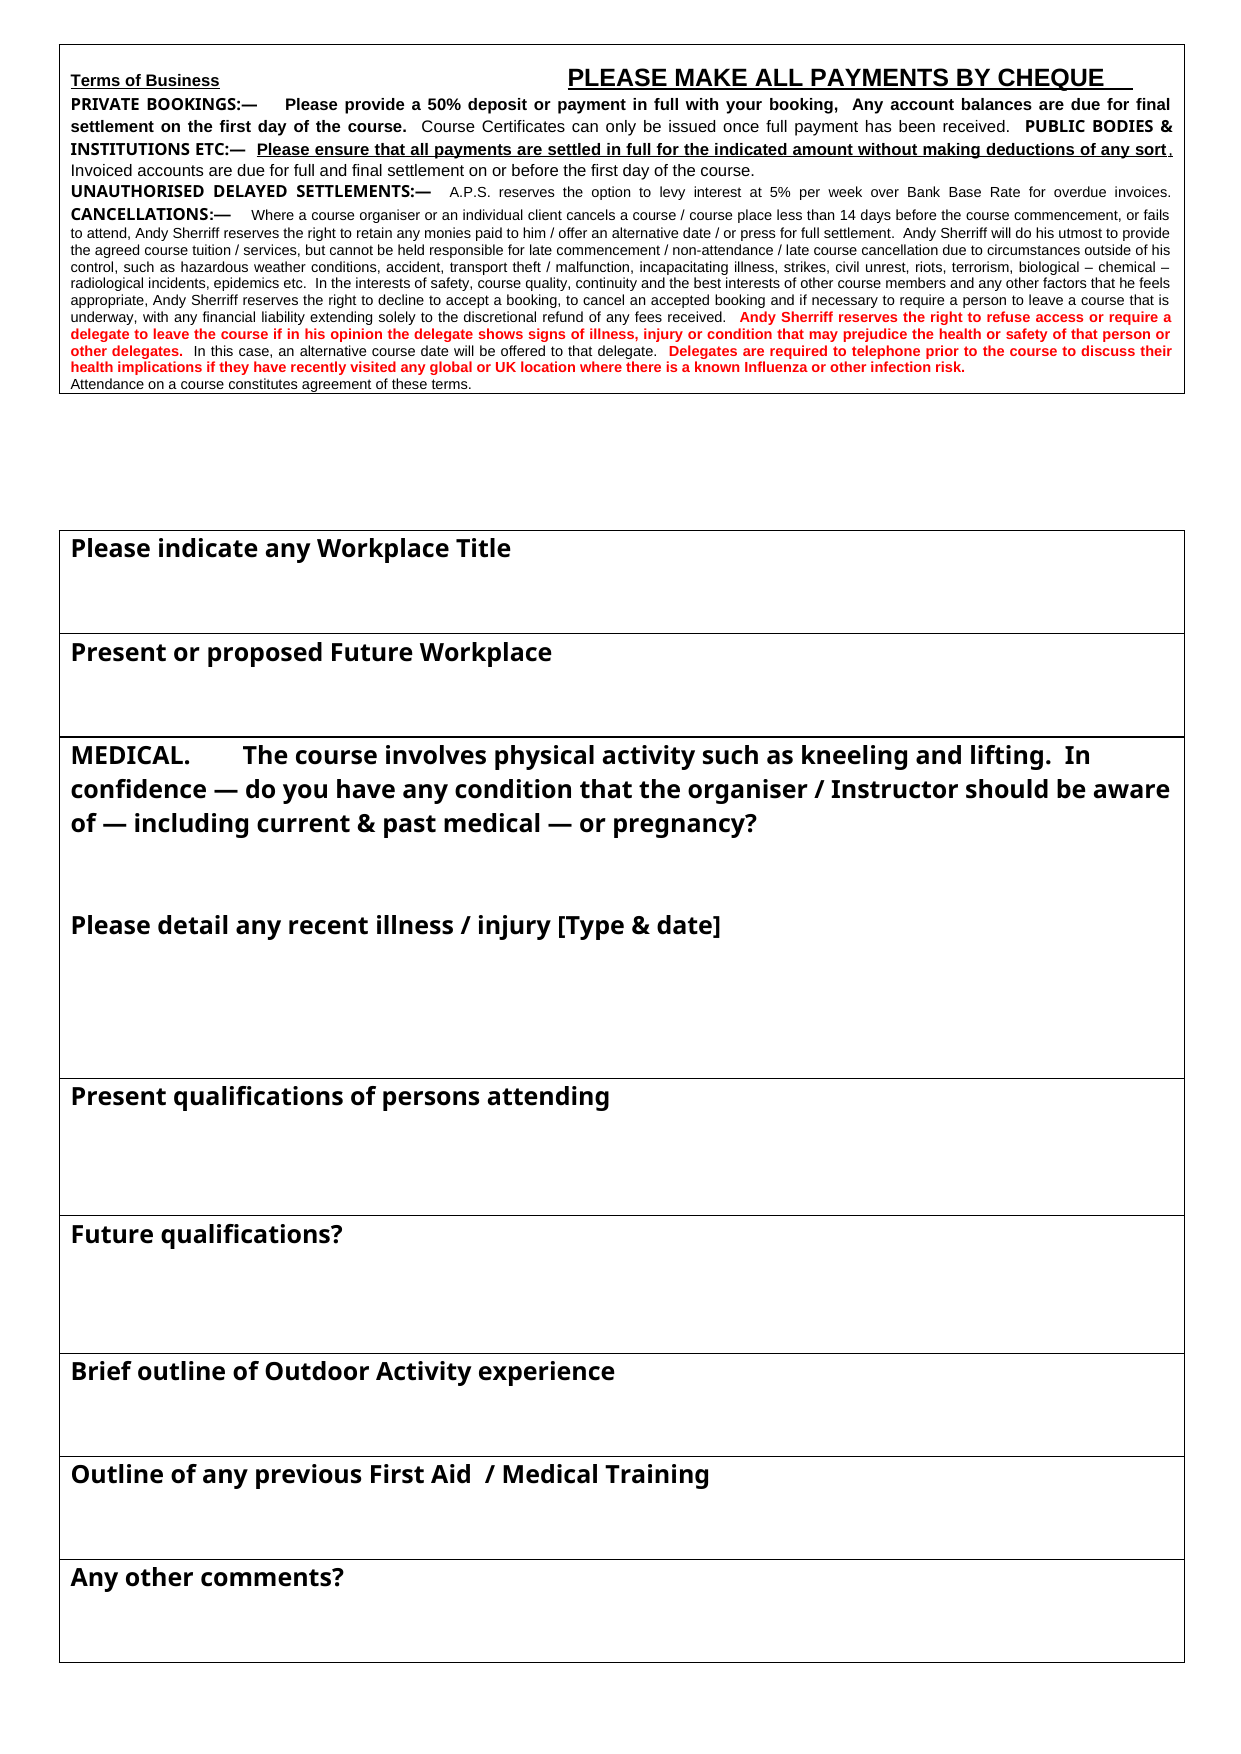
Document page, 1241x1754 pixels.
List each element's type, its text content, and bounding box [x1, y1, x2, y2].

table_cell Future qualifications? [60, 1216, 1184, 1353]
table_cell Terms of Business PLEASE MAKE ALL PAYMENTS BY CHEQUE PRIVATE BOOKINGS:— Please provide a 50% deposit or payment in full with your booking, Any account balances are due for final settlement on the first day of the course. Course Certificates can only be issued once full payment has been received. PUBLIC BODIES & INSTITUTIONS ETC:— Please ensure that all payments are settled in full for the indicated amount without making deductions of any sort, Invoiced accounts are due for full and final settlement on or before the first day of the course. UNAUTHORISED DELAYED SETTLEMENTS:— A.P.S. reserves the option to levy interest at 5% per week over Bank Base Rate for overdue invoices. CANCELLATIONS:— Where a course organiser or an individual client cancels a course / course place less than 14 days before the course commencement, or fails to attend, Andy Sherriff reserves the right to retain any monies paid to him / offer an alternative date / or press for full settlement. Andy Sherriff will do his utmost to provide the agreed course tuition / services, but cannot be held responsible for late commencement / non-attendance / late course cancellation due to circumstances outside of his control, such as hazardous weather conditions, accident, transport theft / malfunction, incapacitating illness, strikes, civil unrest, riots, terrorism, biological – chemical – radiological incidents, epidemics etc. In the interests of safety, course quality, continuity and the best interests of other course members and any other factors that he feels appropriate, Andy Sherriff reserves the right to decline to accept a booking, to cancel an accepted booking and if necessary to require a person to leave a course that is underway, with any financial liability extending solely to the discretional refund of any fees received. Andy Sherriff reserves the right to refuse access or require a delegate to leave the course if in his opinion the delegate shows signs of illness, injury or condition that may prejudice the health or safety of that person or other delegates. In this case, an alternative course date will be offered to that delegate. Delegates are required to telephone prior to the course to discuss their health implications if they have recently visited any global or UK location where there is a known Influenza or other infection risk. Attendance on a course constitutes agreement of these terms. [60, 45, 1184, 393]
table_cell Outline of any previous First Aid / Medical Training [60, 1457, 1184, 1559]
table_cell MEDICAL. The course involves physical activity such as kneeling and lifting. In confidence — do you have any condition that the organiser / Instructor should be aware of — including current & past medical — or pregnancy? Please detail any recent illness / injury [Type & date] [60, 738, 1184, 1078]
table_cell Present or proposed Future Workplace [60, 634, 1184, 736]
table_cell Present qualifications of persons attending [60, 1079, 1184, 1215]
table_cell Brief outline of Outdoor Activity experience [60, 1354, 1184, 1456]
table_header Please indicate any Workplace Title [60, 531, 1184, 633]
table_cell Any other comments? [60, 1560, 1184, 1662]
